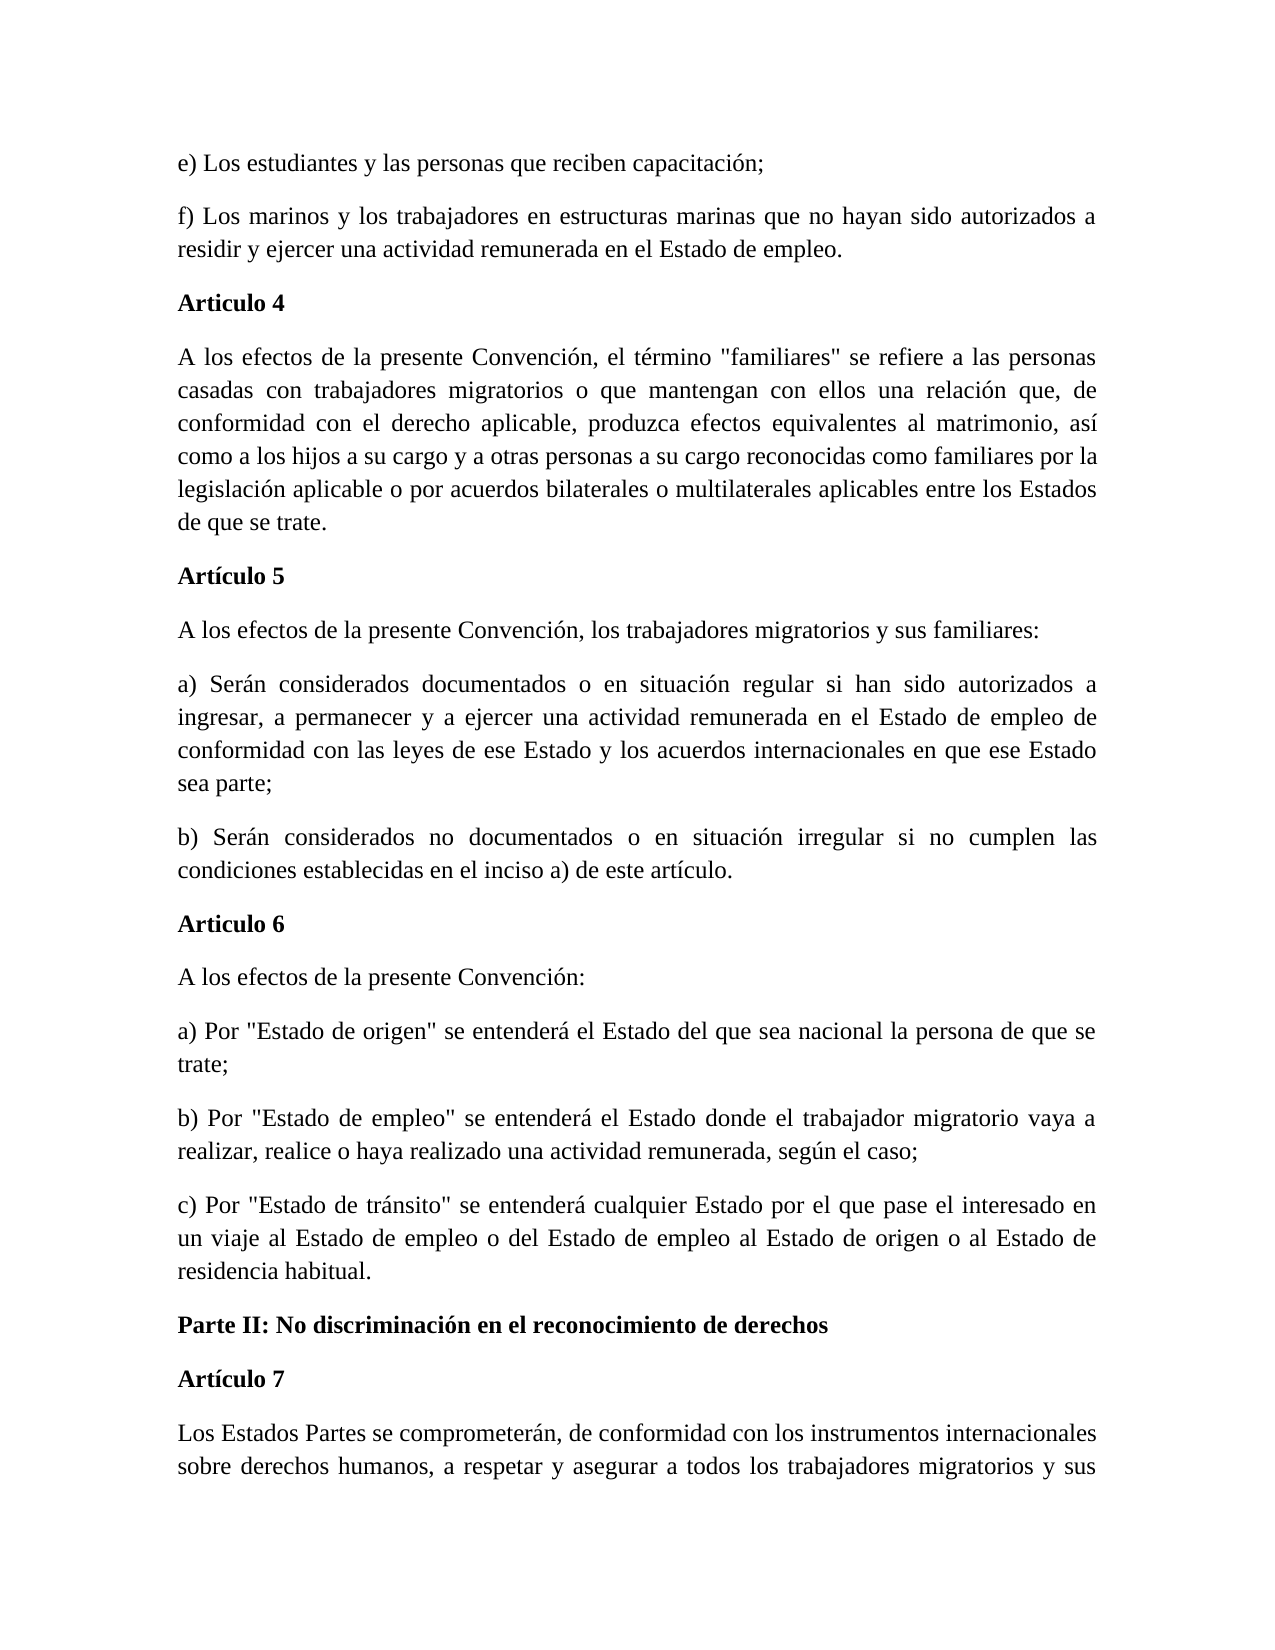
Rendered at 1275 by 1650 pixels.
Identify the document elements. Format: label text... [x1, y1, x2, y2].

text A los efectos de la presente Convención, los trabajadores migratorios y sus familiares: [177, 615, 1098, 644]
text c) Por "Estado de tránsito" se entenderá cualquier Estado por el que pase el interesado en un viaje al Estado de empleo o del Estado de empleo al Estado de origen o al Estado de residencia habitual. [177, 1190, 1098, 1285]
text Artículo 5 [177, 561, 1098, 590]
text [177, 1418, 1098, 1479]
text Artículo 7 [177, 1364, 1098, 1393]
text f) Los marinos y los trabajadores en estructuras marinas que no hayan sido autorizados a residir y ejercer una actividad remunerada en el Estado de empleo. [177, 201, 1098, 263]
text Articulo 4 [177, 288, 1098, 317]
text a) Serán considerados documentados o en situación regular si han sido autorizados a ingresar, a permanecer y a ejercer una actividad remunerada en el Estado de empleo de conformidad con las leyes de ese Estado y los acuerdos internacionales en que ese Estado sea parte; [177, 669, 1098, 797]
text Parte II: No discriminación en el reconocimiento de derechos [177, 1310, 1098, 1339]
text b) Serán considerados no documentados o en situación irregular si no cumplen las condiciones establecidas en el inciso a) de este artículo. [177, 822, 1098, 883]
text A los efectos de la presente Convención, el término "familiares" se refiere a las personas casadas con trabajadores migratorios o que mantengan con ellos una relación que, de conformidad con el derecho aplicable, produzca efectos equivalentes al matrimonio, así como a los hijos a su cargo y a otras personas a su cargo reconocidas como familiares por la legislación aplicable o por acuerdos bilaterales o multilaterales aplicables entre los Estados de que se trate. [177, 342, 1098, 536]
text a) Por "Estado de origen" se entenderá el Estado del que sea nacional la persona de que se trate; [177, 1016, 1098, 1078]
text Articulo 6 [177, 909, 1098, 937]
text b) Por "Estado de empleo" se entenderá el Estado donde el trabajador migratorio vaya a realizar, realice o haya realizado una actividad remunerada, según el caso; [177, 1103, 1098, 1165]
text e) Los estudiantes y las personas que reciben capacitación; [177, 148, 1098, 176]
text A los efectos de la presente Convención: [177, 962, 1098, 991]
